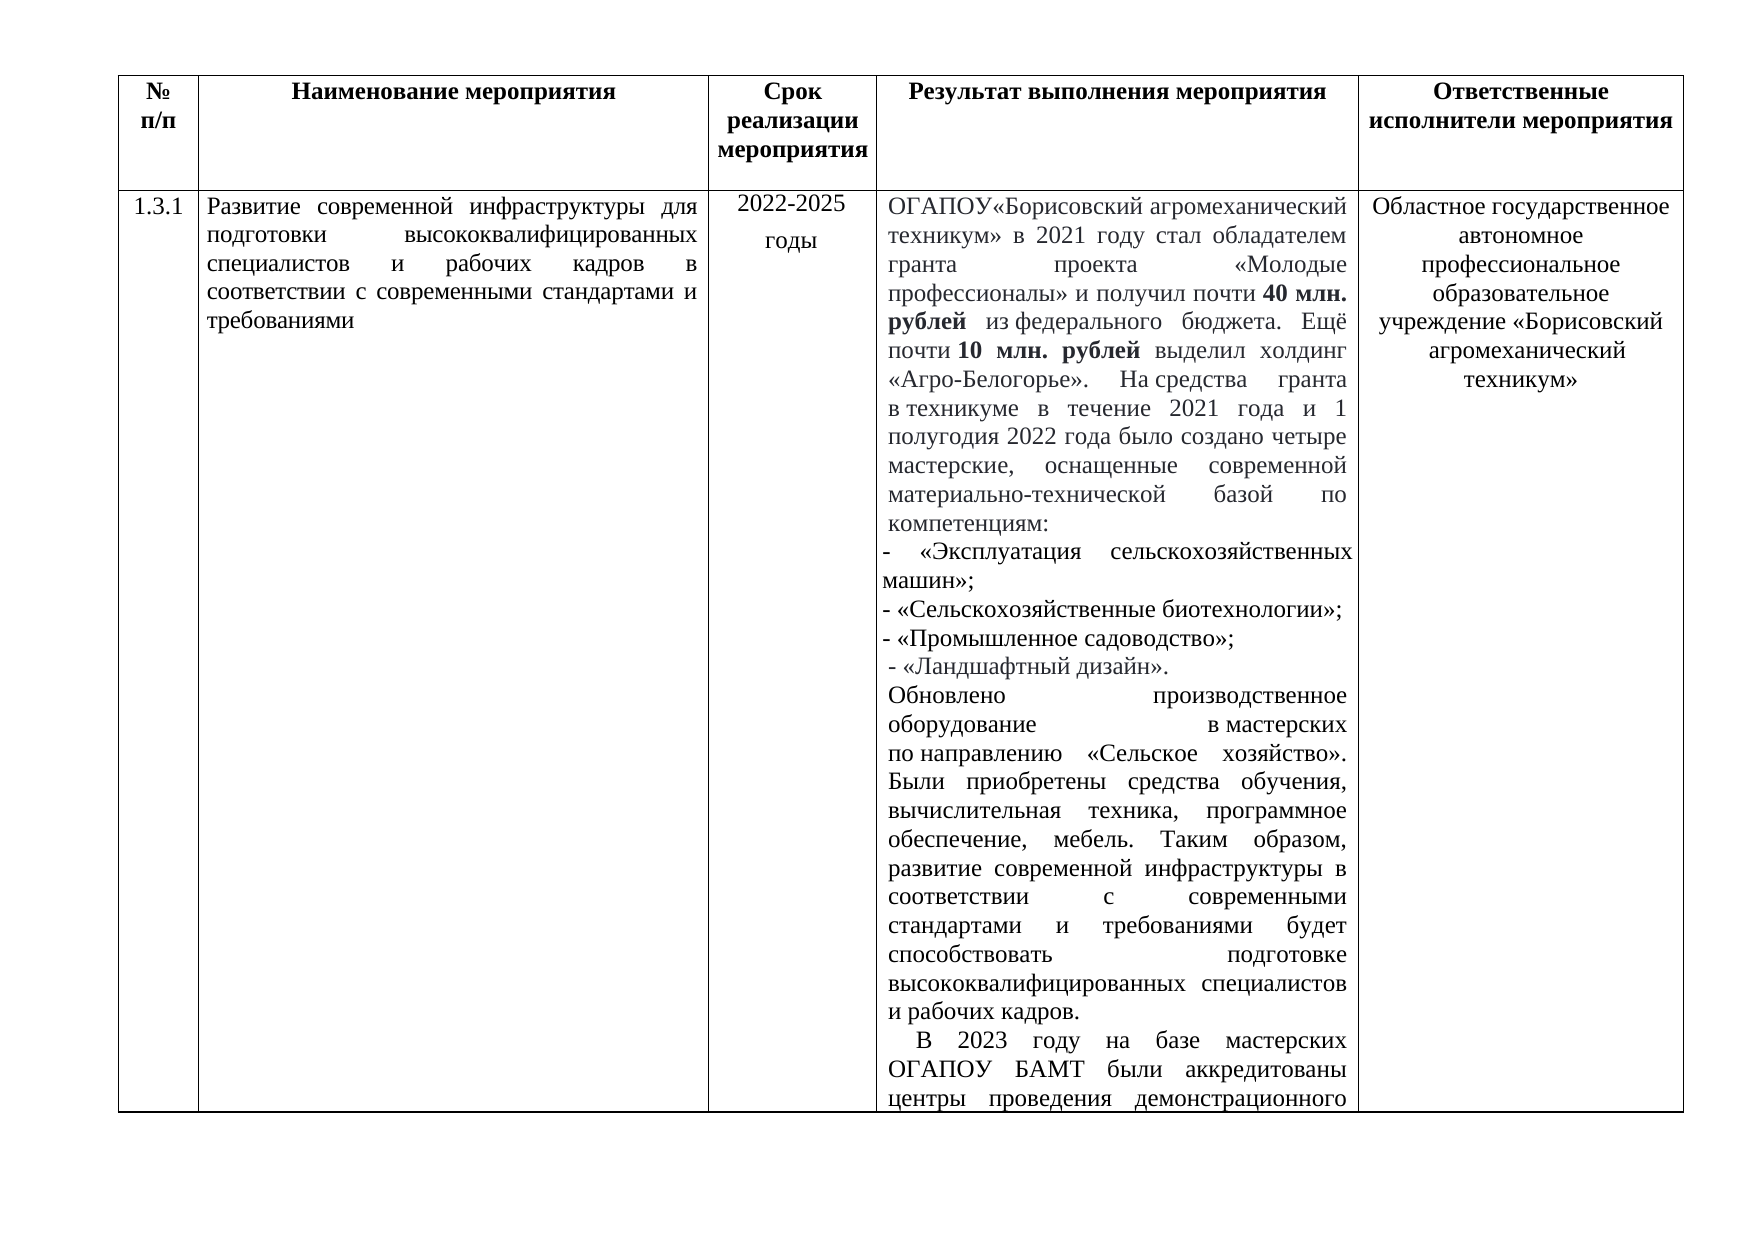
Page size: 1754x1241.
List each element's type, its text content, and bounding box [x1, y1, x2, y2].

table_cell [1359, 191, 1683, 1111]
table_cell 1.3.1 [119, 191, 198, 1111]
table_header Наименование мероприятия [199, 76, 708, 190]
table_header Срок реализации мероприятия [709, 76, 876, 190]
table_header № п/п [119, 76, 198, 190]
table_cell 2022-2025 годы [709, 191, 876, 1111]
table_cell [877, 191, 1358, 1111]
table_header Результат выполнения мероприятия [877, 76, 1358, 190]
table_header Ответственные исполнители мероприятия [1359, 76, 1683, 190]
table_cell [199, 191, 708, 1111]
